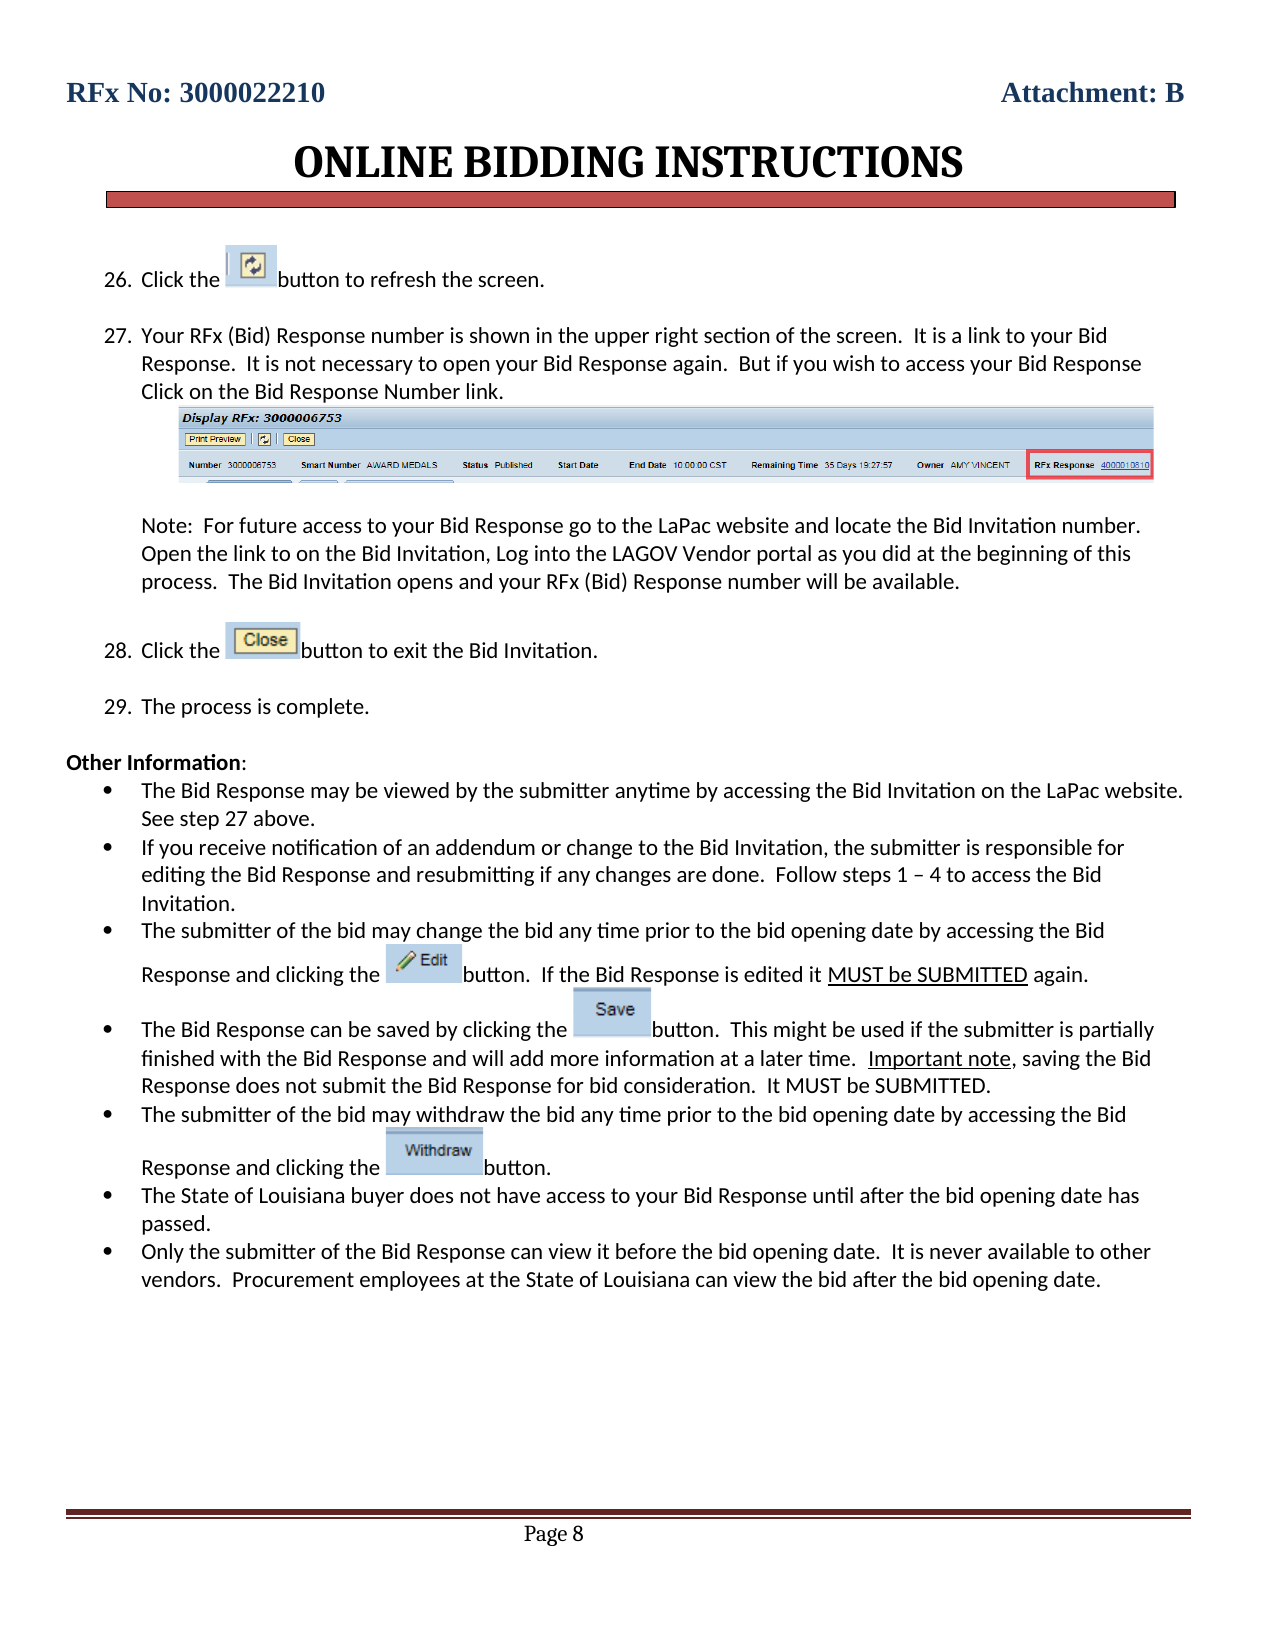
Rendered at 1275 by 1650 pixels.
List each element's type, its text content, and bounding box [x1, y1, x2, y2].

list Only the submitter of the Bid Response can view it before the bid opening date. It is never available to other vendors. Procurement employees at the State of Louisiana can view the bid after the bid opening date. [103, 1237, 1191, 1293]
picture [385, 944, 463, 983]
picture [573, 987, 652, 1038]
list Click the button to refresh the screen. [103, 245, 1191, 321]
list The Bid Response can be saved by clicking the button. This might be used if the submitter is partially finished with the Bid Response and will add more information at a later time. Important note, saving the Bid Response does not submit the Bid Response for bid consideration. It MUST be SUBMITTED. [103, 988, 1191, 1100]
list Click the button to exit the Bid Invitation. [103, 623, 1191, 692]
picture [178, 405, 1154, 483]
list The State of Louisiana buyer does not have access to your Bid Response until after the bid opening date has passed. [103, 1181, 1191, 1237]
list Your RFx (Bid) Response number is shown in the upper right section of the screen. It is a link to your Bid Response. It is not necessary to open your Bid Response again. But if you wish to access your Bid Response Click on the Bid Response Number link. [103, 321, 1191, 405]
list The submitter of the bid may change the bid any time prior to the bid opening date by accessing the Bid Response and clicking the button. If the Bid Response is edited it MUST be SUBMITTED again. [103, 917, 1191, 988]
list The submitter of the bid may withdraw the bid any time prior to the bid opening date by accessing the Bid Response and clicking the button. [103, 1100, 1191, 1181]
list If you receive notification of an addendum or change to the Bid Invitation, the submitter is responsible for editing the Bid Response and resubmitting if any changes are done. Follow steps 1 – 4 to access the Bid Invitation. [103, 833, 1191, 917]
text Other Information: [66, 748, 1191, 777]
text Note: For future access to your Bid Response go to the LaPac website and locate the Bid Invitation number. Open the link to on the Bid Invitation, Log into the LAGOV Vendor portal as you did at the beginning of this process. The Bid Invitation opens and your RFx (Bid) Response number will be available. [141, 511, 1191, 623]
list The process is complete. [103, 692, 1191, 721]
picture [225, 245, 277, 288]
picture [385, 1127, 484, 1175]
picture [225, 622, 301, 659]
list The Bid Response may be viewed by the submitter anytime by accessing the Bid Invitation on the LaPac website. See step 27 above. [103, 777, 1191, 833]
